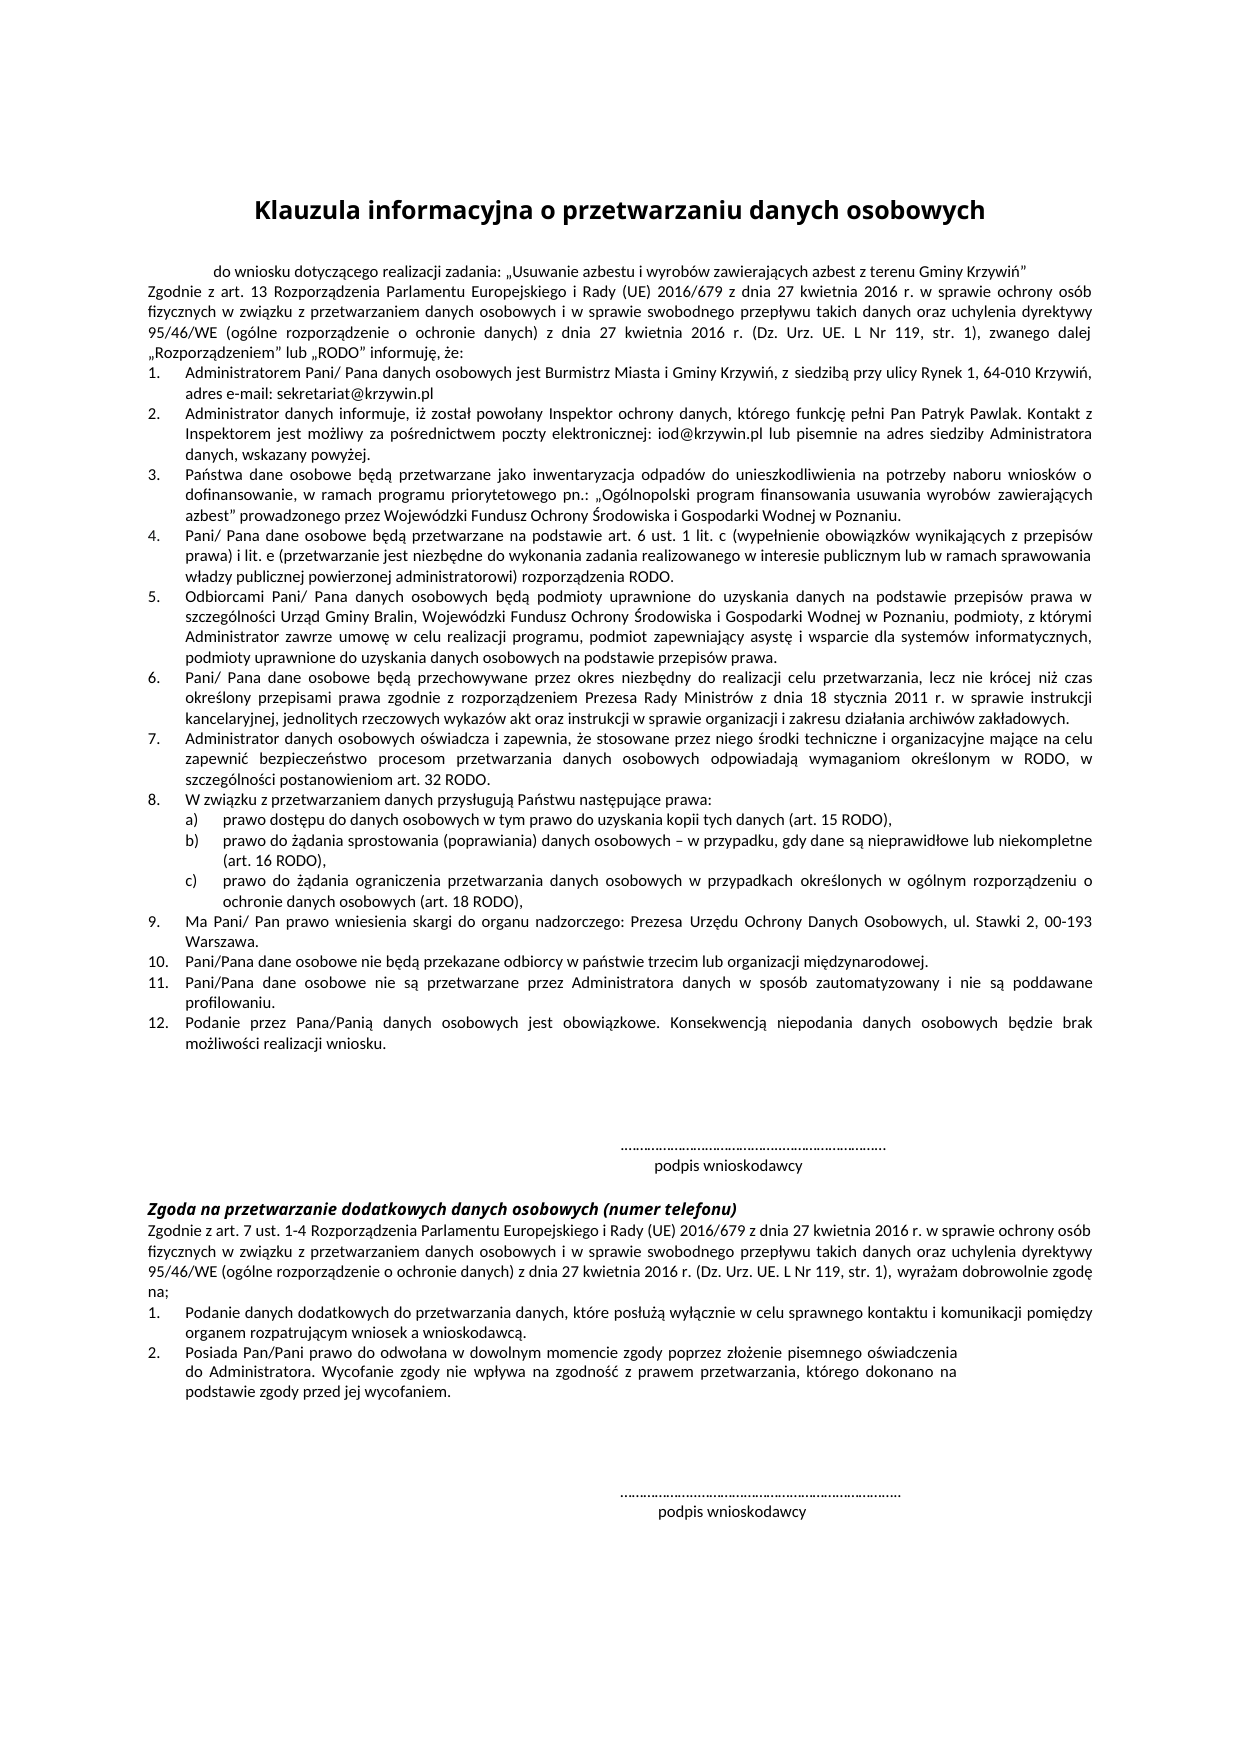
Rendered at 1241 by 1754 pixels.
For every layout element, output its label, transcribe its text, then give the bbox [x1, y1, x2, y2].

list Pani/ Pana dane osobowe będą przechowywane przez okres niezbędny do realizacji celu przetwarzania, lecz nie krócej niż czas określony przepisami prawa zgodnie z rozporządzeniem Prezesa Rady Ministrów z dnia 18 stycznia 2011 r. w sprawie instrukcji kancelaryjnej, jednolitych rzeczowych wykazów akt oraz instrukcji w sprawie organizacji i zakresu działania archiwów zakładowych. [148, 667, 1093, 728]
text podpis wnioskodawcy [620, 1502, 1093, 1522]
text Zgoda na przetwarzanie dodatkowych danych osobowych (numer telefonu) [148, 1198, 1093, 1221]
text Zgodnie z art. 13 Rozporządzenia Parlamentu Europejskiego i Rady (UE) 2016/679 z dnia 27 kwietnia 2016 r. w sprawie ochrony osób fizycznych w związku z przetwarzaniem danych osobowych i w sprawie swobodnego przepływu takich danych oraz uchylenia dyrektywy 95/46/WE (ogólne rozporządzenie o ochronie danych) z dnia 27 kwietnia 2016 r. (Dz. Urz. UE. L Nr 119, str. 1), zwanego dalej „Rozporządzeniem” lub „RODO” informuję, że: [148, 281, 1093, 363]
list Administrator danych informuje, iż został powołany Inspektor ochrony danych, którego funkcję pełni Pan Patryk Pawlak. Kontakt z Inspektorem jest możliwy za pośrednictwem poczty elektronicznej: iod@krzywin.pl lub pisemnie na adres siedziby Administratora danych, wskazany powyżej. [148, 403, 1093, 464]
list Administrator danych osobowych oświadcza i zapewnia, że stosowane przez niego środki techniczne i organizacyjne mające na celu zapewnić bezpieczeństwo procesom przetwarzania danych osobowych odpowiadają wymaganiom określonym w RODO, w szczególności postanowieniom art. 32 RODO. [148, 728, 1093, 789]
list Podanie przez Pana/Panią danych osobowych jest obowiązkowe. Konsekwencją niepodania danych osobowych będzie brak możliwości realizacji wniosku. [148, 1013, 1093, 1053]
list Pani/ Pana dane osobowe będą przetwarzane na podstawie art. 6 ust. 1 lit. c (wypełnienie obowiązków wynikających z przepisów prawa) i lit. e (przetwarzanie jest niezbędne do wykonania zadania realizowanego w interesie publicznym lub w ramach sprawowania władzy publicznej powierzonej administratorowi) rozporządzenia RODO. [148, 525, 1093, 586]
list Ma Pani/ Pan prawo wniesienia skargi do organu nadzorczego: Prezesa Urzędu Ochrony Danych Osobowych, ul. Stawki 2, 00-193 Warszawa. [148, 911, 1093, 952]
text podpis wnioskodawcy [620, 1155, 1093, 1175]
text .…………………………………..……………………… [620, 1134, 1093, 1155]
text Zgodnie z art. 7 ust. 1-4 Rozporządzenia Parlamentu Europejskiego i Rady (UE) 2016/679 z dnia 27 kwietnia 2016 r. w sprawie ochrony osób fizycznych w związku z przetwarzaniem danych osobowych i w sprawie swobodnego przepływu takich danych oraz uchylenia dyrektywy 95/46/WE (ogólne rozporządzenie o ochronie danych) z dnia 27 kwietnia 2016 r. (Dz. Urz. UE. L Nr 119, str. 1), wyrażam dobrowolnie zgodę na; [148, 1221, 1093, 1302]
list Pani/Pana dane osobowe nie będą przekazane odbiorcy w państwie trzecim lub organizacji międzynarodowej. [148, 952, 1093, 972]
list Podanie danych dodatkowych do przetwarzania danych, które posłużą wyłącznie w celu sprawnego kontaktu i komunikacji pomiędzy organem rozpatrującym wniosek a wnioskodawcą. [148, 1302, 1093, 1342]
list Państwa dane osobowe będą przetwarzane jako inwentaryzacja odpadów do unieszkodliwienia na potrzeby naboru wniosków o dofinansowanie, w ramach programu priorytetowego pn.: „Ogólnopolski program finansowania usuwania wyrobów zawierających azbest” prowadzonego przez Wojewódzki Fundusz Ochrony Środowiska i Gospodarki Wodnej w Poznaniu. [148, 464, 1093, 525]
text ………………..…………………………………………….. [620, 1481, 1093, 1502]
list prawo do żądania sprostowania (poprawiania) danych osobowych – w przypadku, gdy dane są nieprawidłowe lub niekompletne (art. 16 RODO), [185, 830, 1093, 871]
list Pani/Pana dane osobowe nie są przetwarzane przez Administratora danych w sposób zautomatyzowany i nie są poddawane profilowaniu. [148, 972, 1093, 1013]
text Klauzula informacyjna o przetwarzaniu danych osobowych [148, 193, 1093, 227]
list prawo dostępu do danych osobowych w tym prawo do uzyskania kopii tych danych (art. 15 RODO), [185, 809, 1093, 830]
text do wniosku dotyczącego realizacji zadania: „Usuwanie azbestu i wyrobów zawierających azbest z terenu Gminy Krzywiń” [148, 261, 1093, 281]
list Odbiorcami Pani/ Pana danych osobowych będą podmioty uprawnione do uzyskania danych na podstawie przepisów prawa w szczególności Urząd Gminy Bralin, Wojewódzki Fundusz Ochrony Środowiska i Gospodarki Wodnej w Poznaniu, podmioty, z którymi Administrator zawrze umowę w celu realizacji programu, podmiot zapewniający asystę i wsparcie dla systemów informatycznych, podmioty uprawnione do uzyskania danych osobowych na podstawie przepisów prawa. [148, 586, 1093, 667]
list W związku z przetwarzaniem danych przysługują Państwu następujące prawa: [148, 789, 1093, 809]
list prawo do żądania ograniczenia przetwarzania danych osobowych w przypadkach określonych w ogólnym rozporządzeniu o ochronie danych osobowych (art. 18 RODO), [185, 871, 1093, 911]
list Administratorem Pani/ Pana danych osobowych jest Burmistrz Miasta i Gminy Krzywiń, z siedzibą przy ulicy Rynek 1, 64-010 Krzywiń, adres e-mail: sekretariat@krzywin.pl [148, 363, 1093, 403]
list Posiada Pan/Pani prawo do odwołana w dowolnym momencie zgody poprzez złożenie pisemnego oświadczenia do Administratora. Wycofanie zgody nie wpływa na zgodność z prawem przetwarzania, którego dokonano na podstawie zgody przed jej wycofaniem. [148, 1342, 957, 1402]
